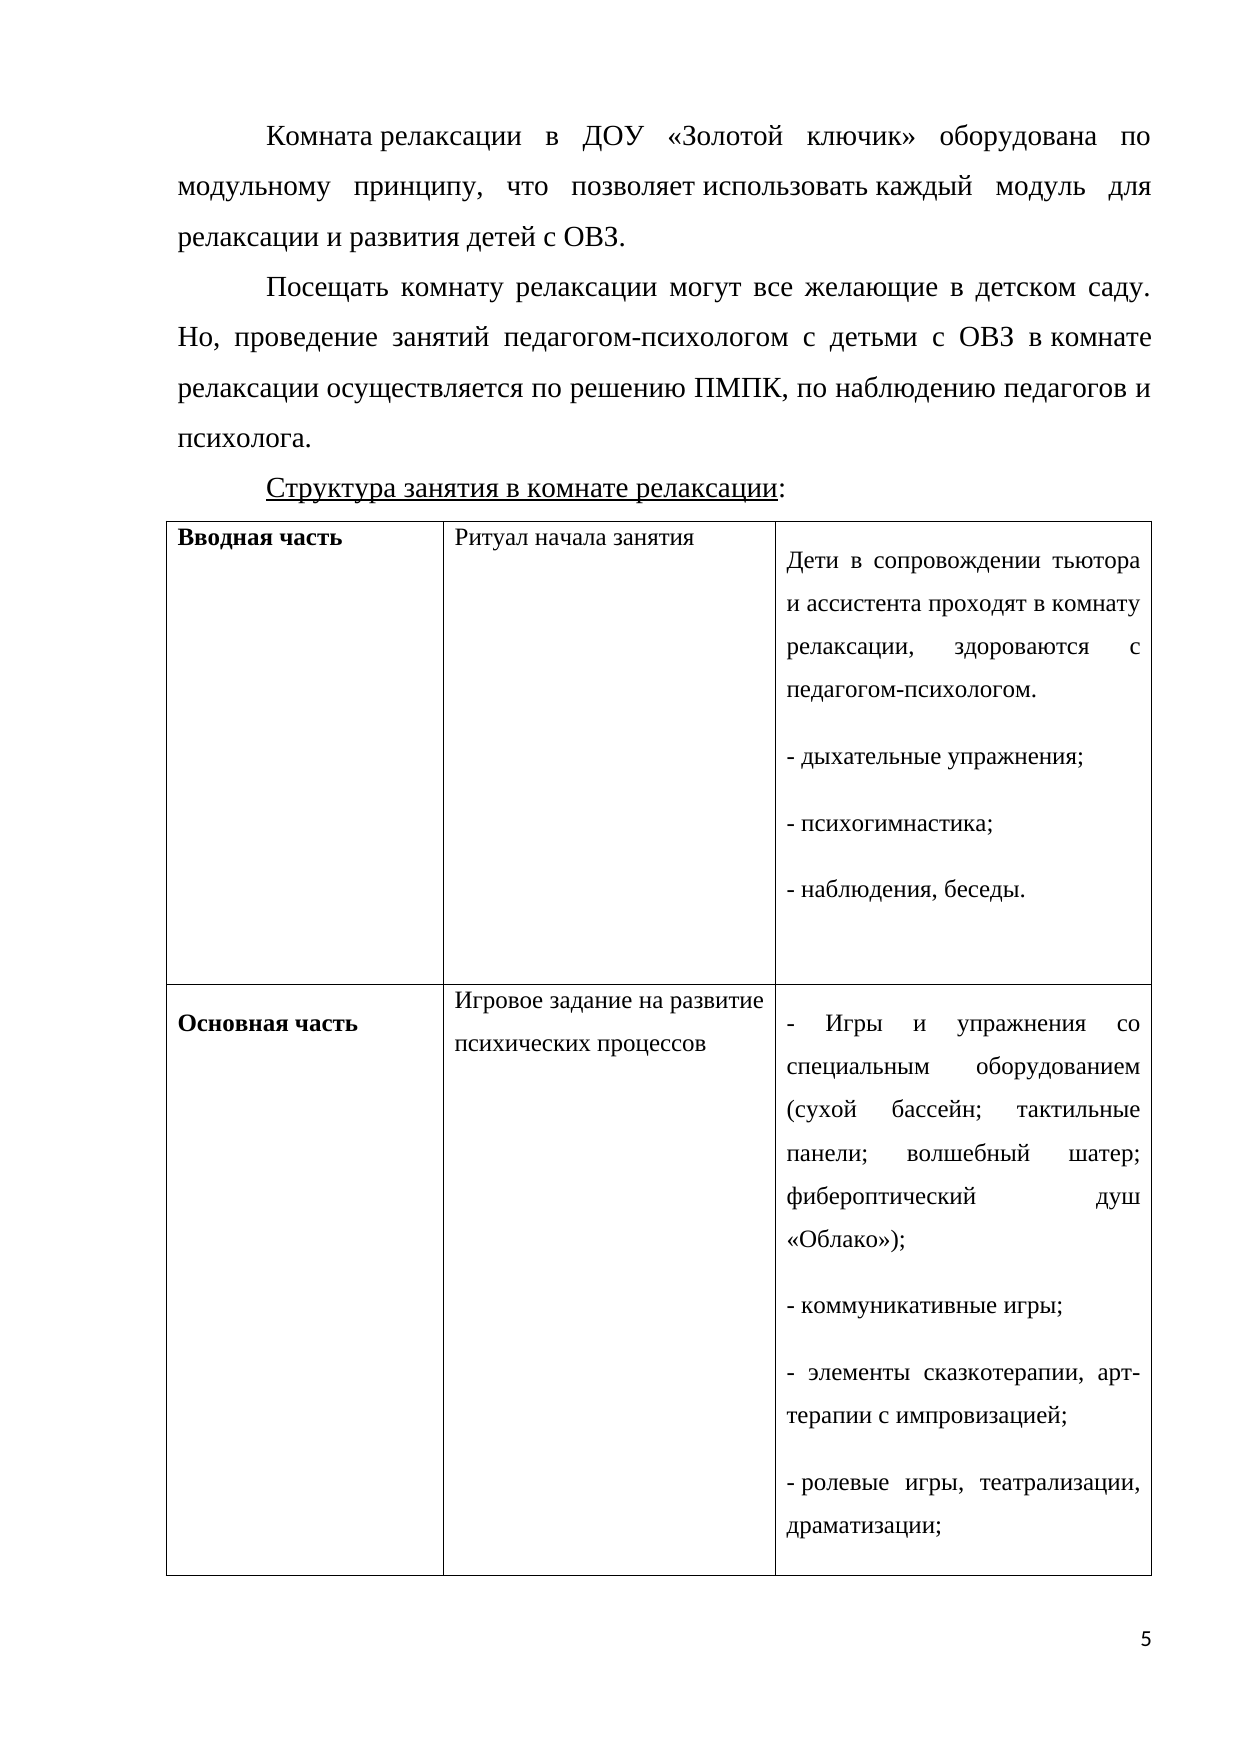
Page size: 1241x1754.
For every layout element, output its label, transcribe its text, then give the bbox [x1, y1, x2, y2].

table_cell Основная часть [167, 985, 443, 1575]
text Структура занятия в комнате релаксации: [177, 470, 1152, 504]
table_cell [444, 985, 775, 1575]
text Посещать комнату релаксации могут все желающие в детском саду. Но, проведение занятий педагогом-психологом с детьми с ОВЗ в комнате релаксации осуществляется по решению ПМПК, по наблюдению педагогов и психолога. [177, 269, 1152, 453]
table_header Дети в сопровождении тьютора и ассистента проходят в комнату релаксации, здороваются с педагогом-психологом. - дыхательные упражнения; - психогимнастика; - наблюдения, беседы. [776, 522, 1151, 984]
table_header Ритуал начала занятия [444, 522, 775, 984]
table_header Вводная часть [167, 522, 443, 984]
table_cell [776, 985, 1151, 1575]
text Комната релаксации в ДОУ «Золотой ключик» оборудована по модульному принципу, что позволяет использовать каждый модуль для релаксации и развития детей с ОВЗ. [177, 118, 1152, 252]
